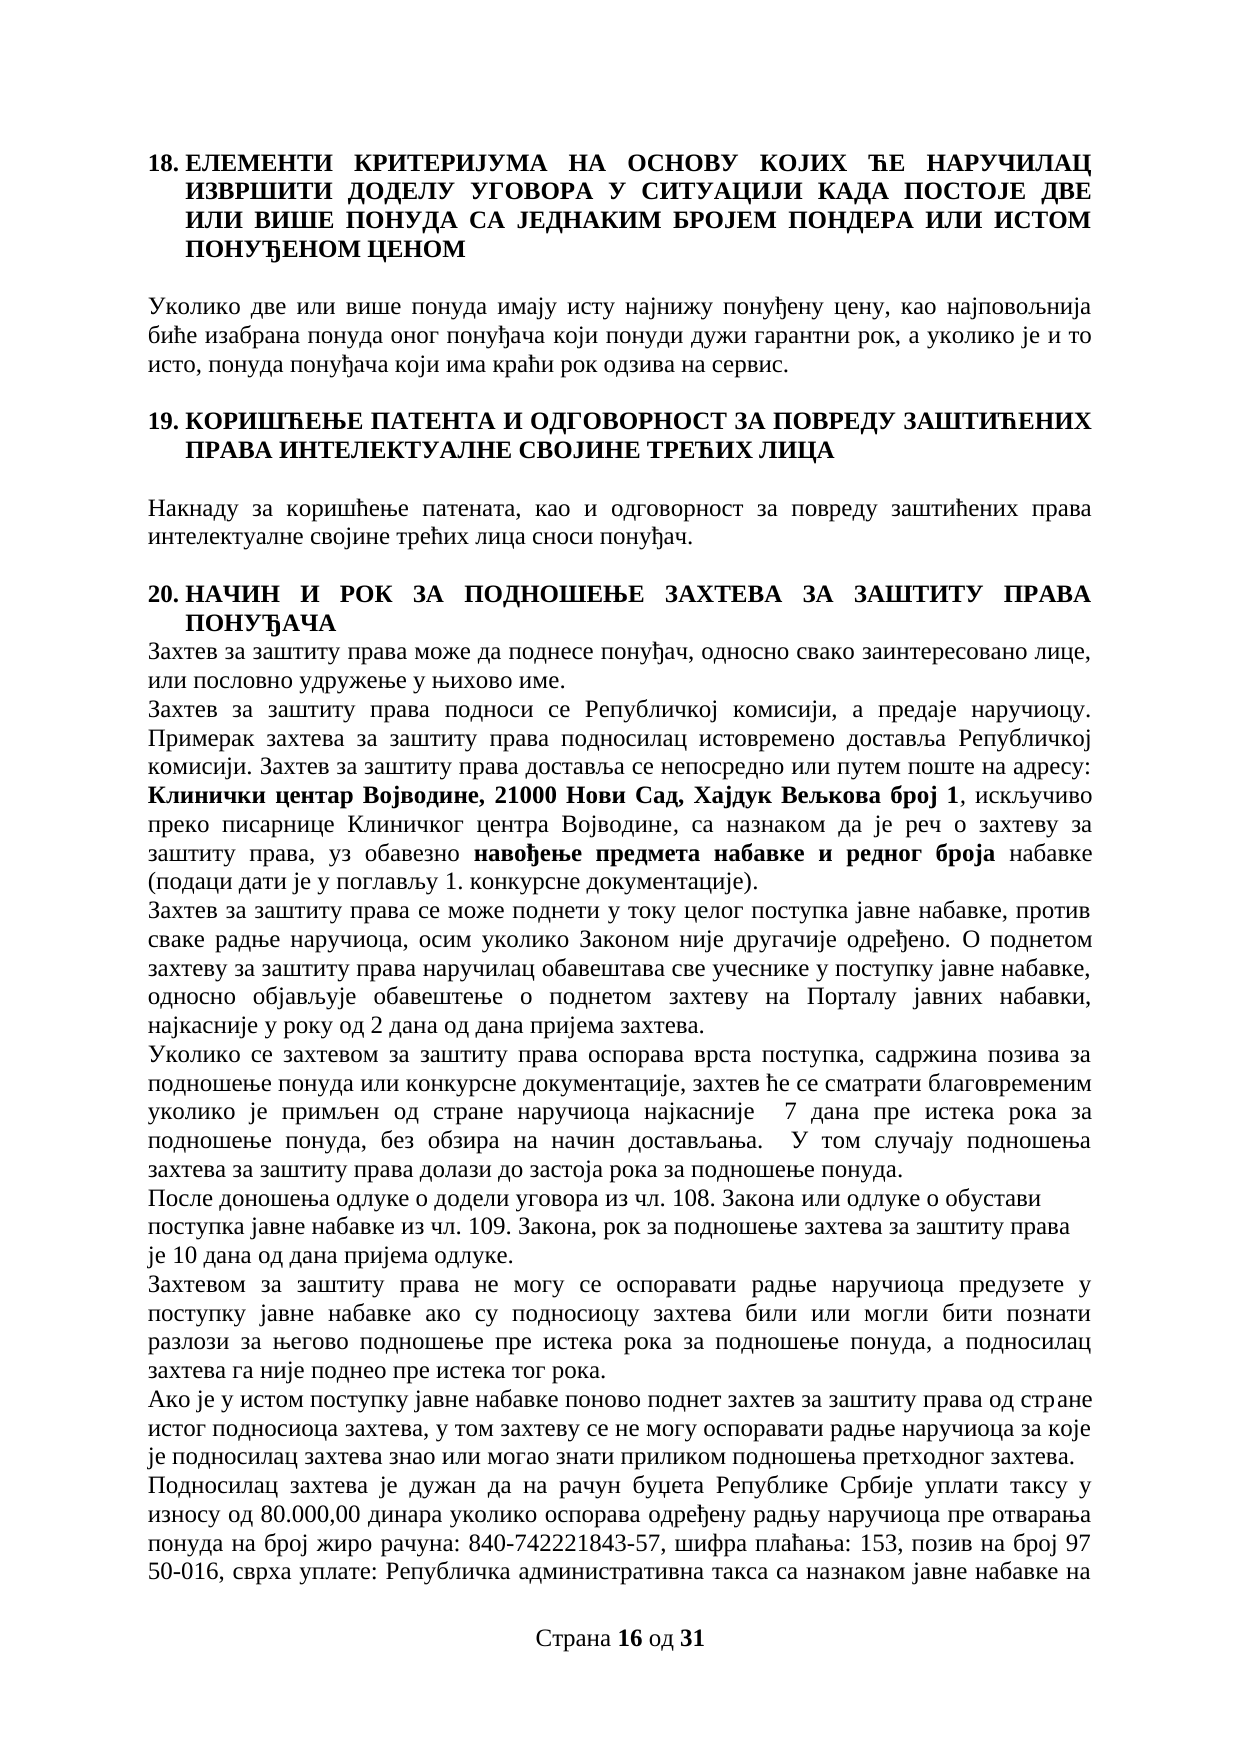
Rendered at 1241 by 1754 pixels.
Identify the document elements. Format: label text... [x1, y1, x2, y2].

subtitle НАЧИН И РОК ЗА ПОДНОШЕЊЕ ЗАХТЕВА ЗА ЗАШТИТУ ПРАВА ПОНУЂАЧА [148, 579, 1092, 636]
text Уколико се захтевом за заштиту права оспорава врста поступка, садржина позива за подношење понуда или конкурсне документације, захтев ће се сматрати благовременим уколико је примљен од стране наручиоца најкасније 7 дана пре истека рока за подношење понуда, без обзира на начин достављања. У том случају подношења захтева за заштиту права долази до застоја рока за подношење понуда. [148, 1039, 1092, 1183]
subtitle КОРИШЋЕЊЕ ПАТЕНТА И ОДГОВОРНОСТ ЗА ПОВРЕДУ ЗАШТИЋЕНИХ ПРАВА ИНТЕЛЕКТУАЛНЕ СВОЈИНЕ ТРЕЋИХ ЛИЦА [148, 406, 1092, 464]
text После доношења одлуке о додели уговора из чл. 108. Закона или одлуке о обустави поступка јавне набавке из чл. 109. Закона, рок за подношење захтева за заштиту права је 10 дана од дана пријема одлуке. [148, 1183, 1092, 1269]
text Захтев за заштиту права се може поднети у току целог поступка јавне набавке, против сваке радње наручиоца, осим уколико Законом није другачије одређено. О поднетом захтеву за заштиту права наручилац обавештава све учеснике у поступку јавне набавке, односно објављује обавештење о поднетом захтеву на Порталу јавних набавки, најкасније у року од 2 дана од дана пријема захтева. [148, 895, 1092, 1039]
text Захтевом за заштиту права не могу се оспоравати радње наручиоца предузете у поступку јавне набавке ако су подносиоцу захтева били или могли бити познати разлози за његово подношење пре истека рока за подношење понуда, а подносилац захтева га није поднео пре истека тог рока. [148, 1269, 1092, 1384]
text Уколико две или више понуда имају исту најнижу понуђену цену, као најповољнија биће изабрана понуда оног понуђача који понуди дужи гарантни рок, а уколико је и то исто, понуда понуђача који има краћи рок одзива на сервис. [148, 291, 1092, 378]
text Захтев за заштиту права подноси се Републичкој комисији, а предаје наручиоцу. Примерак захтева за заштиту права подносилац истовремено доставља Републичкој комисији. Захтев за заштиту права доставља се непосредно или путем поште на адресу: Клинички центар Војводине, 21000 Нови Сад, Хајдук Вељкова број 1, искључиво преко писарнице Клиничког центра Војводине, са назнаком да је реч о захтеву за заштиту права, уз обавезно навођење предмета набавке и редног броја набавке (подаци дати је у поглављу 1. конкурсне документације). [148, 694, 1092, 895]
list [148, 1470, 1092, 1585]
text Ако је у истом поступку јавне набавке поново поднет захтев за заштиту права од стране истог подносиоца захтева, у том захтеву се не могу оспоравати радње наручиоца за које је подносилац захтева знао или могао знати приликом подношења претходног захтева. [148, 1384, 1092, 1470]
text Захтев за заштиту права може да поднесе понуђач, односно свако заинтересовано лице, или пословно удружење у њихово име. [148, 636, 1092, 694]
text Накнаду за коришћење патената, као и одговорност за повреду заштићених права интелектуалне својине трећих лица сноси понуђач. [148, 493, 1092, 550]
subtitle ЕЛЕМЕНТИ КРИТЕРИЈУМА НА ОСНОВУ КОЈИХ ЋЕ НАРУЧИЛАЦ ИЗВРШИТИ ДОДЕЛУ УГОВОРА У СИТУАЦИЈИ КАДА ПОСТОЈЕ ДВЕ ИЛИ ВИШЕ ПОНУДА СА ЈЕДНАКИМ БРОЈЕМ ПОНДЕРА ИЛИ ИСТОМ ПОНУЂЕНОМ ЦЕНОМ [148, 148, 1092, 263]
